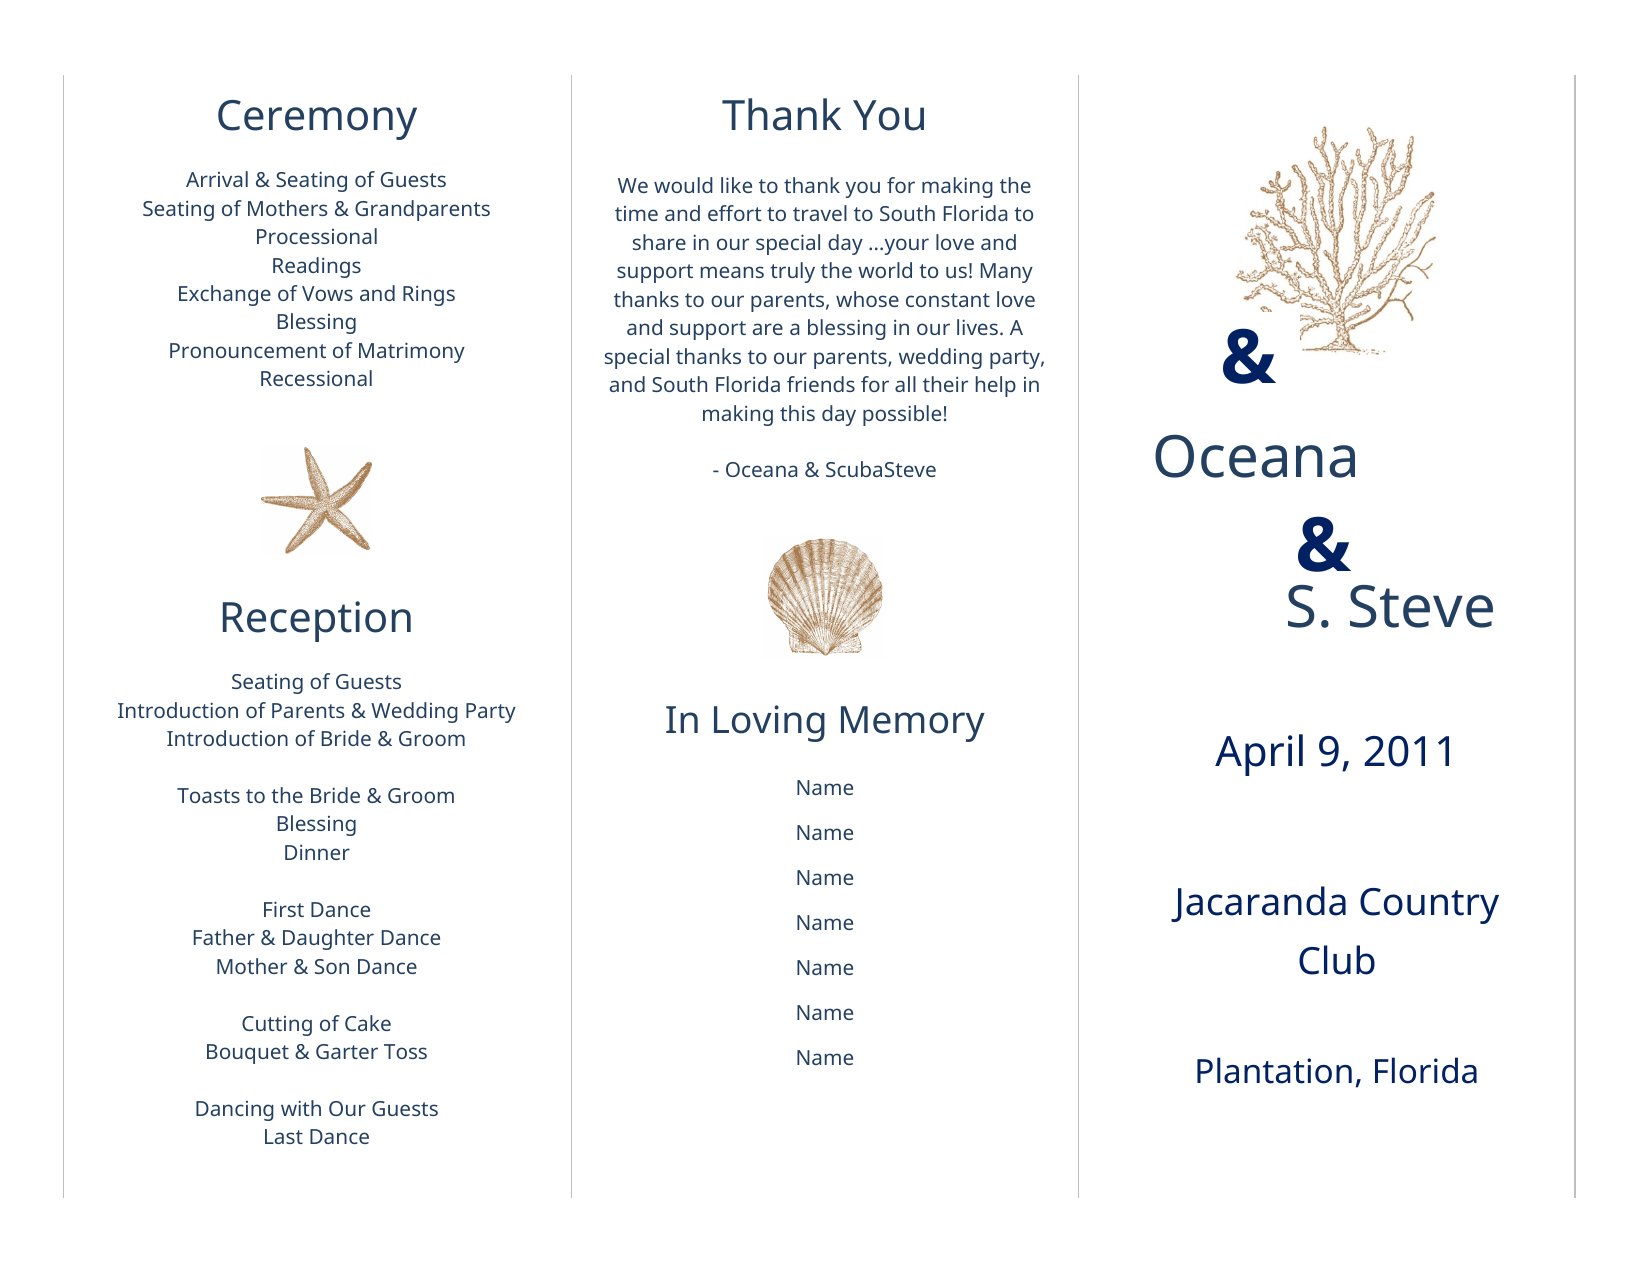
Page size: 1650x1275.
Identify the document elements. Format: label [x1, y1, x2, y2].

picture [762, 535, 888, 659]
picture [1235, 125, 1437, 355]
table_cell [64, 75, 571, 1198]
table_cell [1079, 75, 1574, 1198]
picture [260, 446, 373, 554]
table_cell [572, 75, 1078, 1198]
